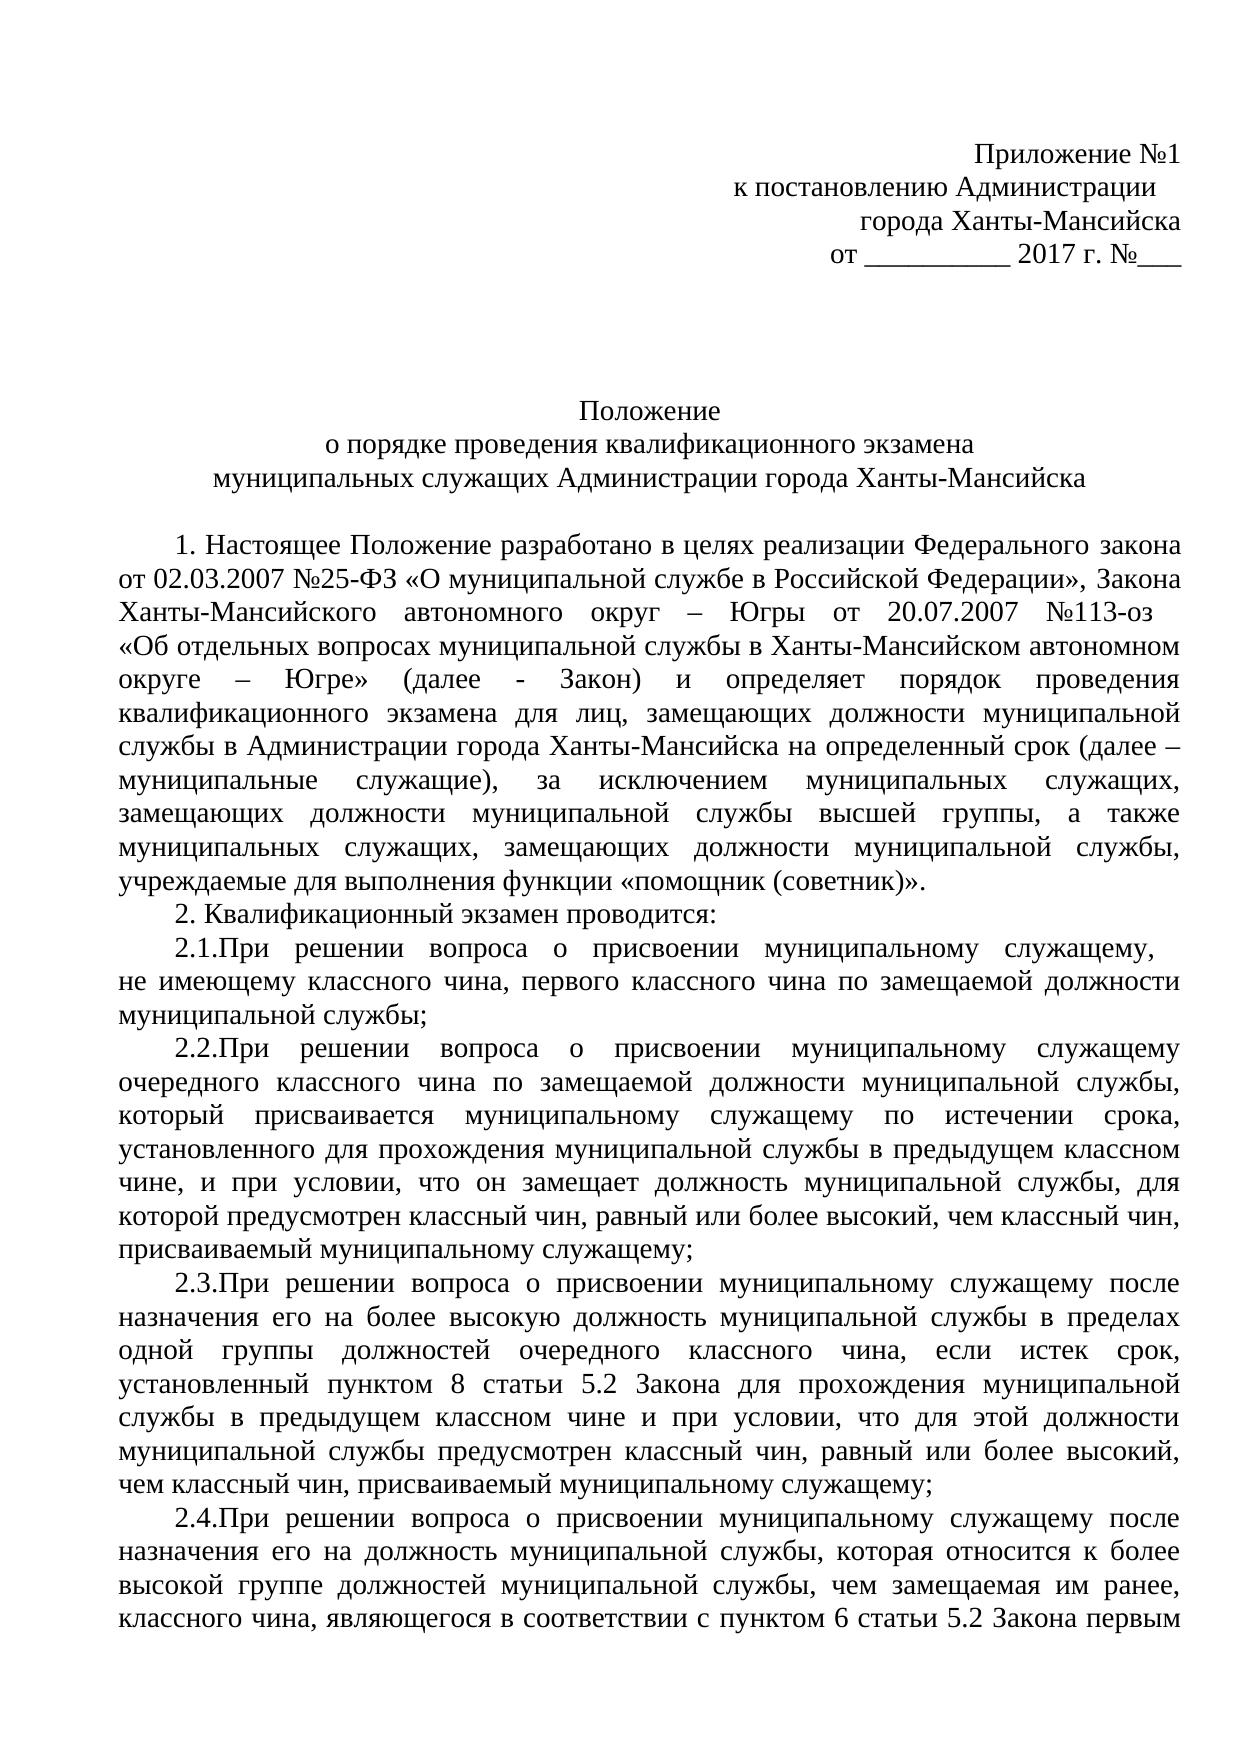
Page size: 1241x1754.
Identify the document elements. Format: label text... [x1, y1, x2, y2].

text 2.2.При решении вопроса о присвоении муниципальному служащему очередного классного чина по замещаемой должности муниципальной службы, который присваивается муниципальному служащему по истечении срока, установленного для прохождения муниципальной службы в предыдущем классном чине, и при условии, что он замещает должность муниципальной службы, для которой предусмотрен классный чин, равный или более высокий, чем классный чин, присваиваемый муниципальному служащему; [118, 1030, 1181, 1265]
text о порядке проведения квалификационного экзамена [118, 427, 1181, 460]
text Приложение №1 [118, 136, 1181, 169]
text 2.3.При решении вопроса о присвоении муниципальному служащему после назначения его на более высокую должность муниципальной службы в пределах одной группы должностей очередного классного чина, если истек срок, установленный пунктом 8 статьи 5.2 Закона для прохождения муниципальной службы в предыдущем классном чине и при условии, что для этой должности муниципальной службы предусмотрен классный чин, равный или более высокий, чем классный чин, присваиваемый муниципальному служащему; [118, 1265, 1181, 1500]
text муниципальных служащих Администрации города Ханты-Мансийска [118, 460, 1181, 494]
text 1. Настоящее Положение разработано в целях реализации Федерального закона от 02.03.2007 №25-ФЗ «О муниципальной службе в Российской Федерации», Закона Ханты-Мансийского автономного округ – Югры от 20.07.2007 №113-оз «Об отдельных вопросах муниципальной службы в Ханты-Мансийском автономном округе – Югре» (далее - Закон) и определяет порядок проведения квалификационного экзамена для лиц, замещающих должности муниципальной службы в Администрации города Ханты-Мансийска на определенный срок (далее – муниципальные служащие), за исключением муниципальных служащих, замещающих должности муниципальной службы высшей группы, а также муниципальных служащих, замещающих должности муниципальной службы, учреждаемые для выполнения функции «помощник (советник)». [118, 527, 1181, 896]
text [118, 1500, 1181, 1634]
text от __________ 2017 г. №___ [118, 236, 1181, 270]
text Положение [118, 393, 1181, 427]
text 2.1.При решении вопроса о присвоении муниципальному служащему, не имеющему классного чина, первого классного чина по замещаемой должности муниципальной службы; [118, 930, 1181, 1030]
text к постановлению Администрации [118, 169, 1181, 203]
text города Ханты-Мансийска [118, 203, 1181, 236]
text 2. Квалификационный экзамен проводится: [118, 896, 1181, 930]
